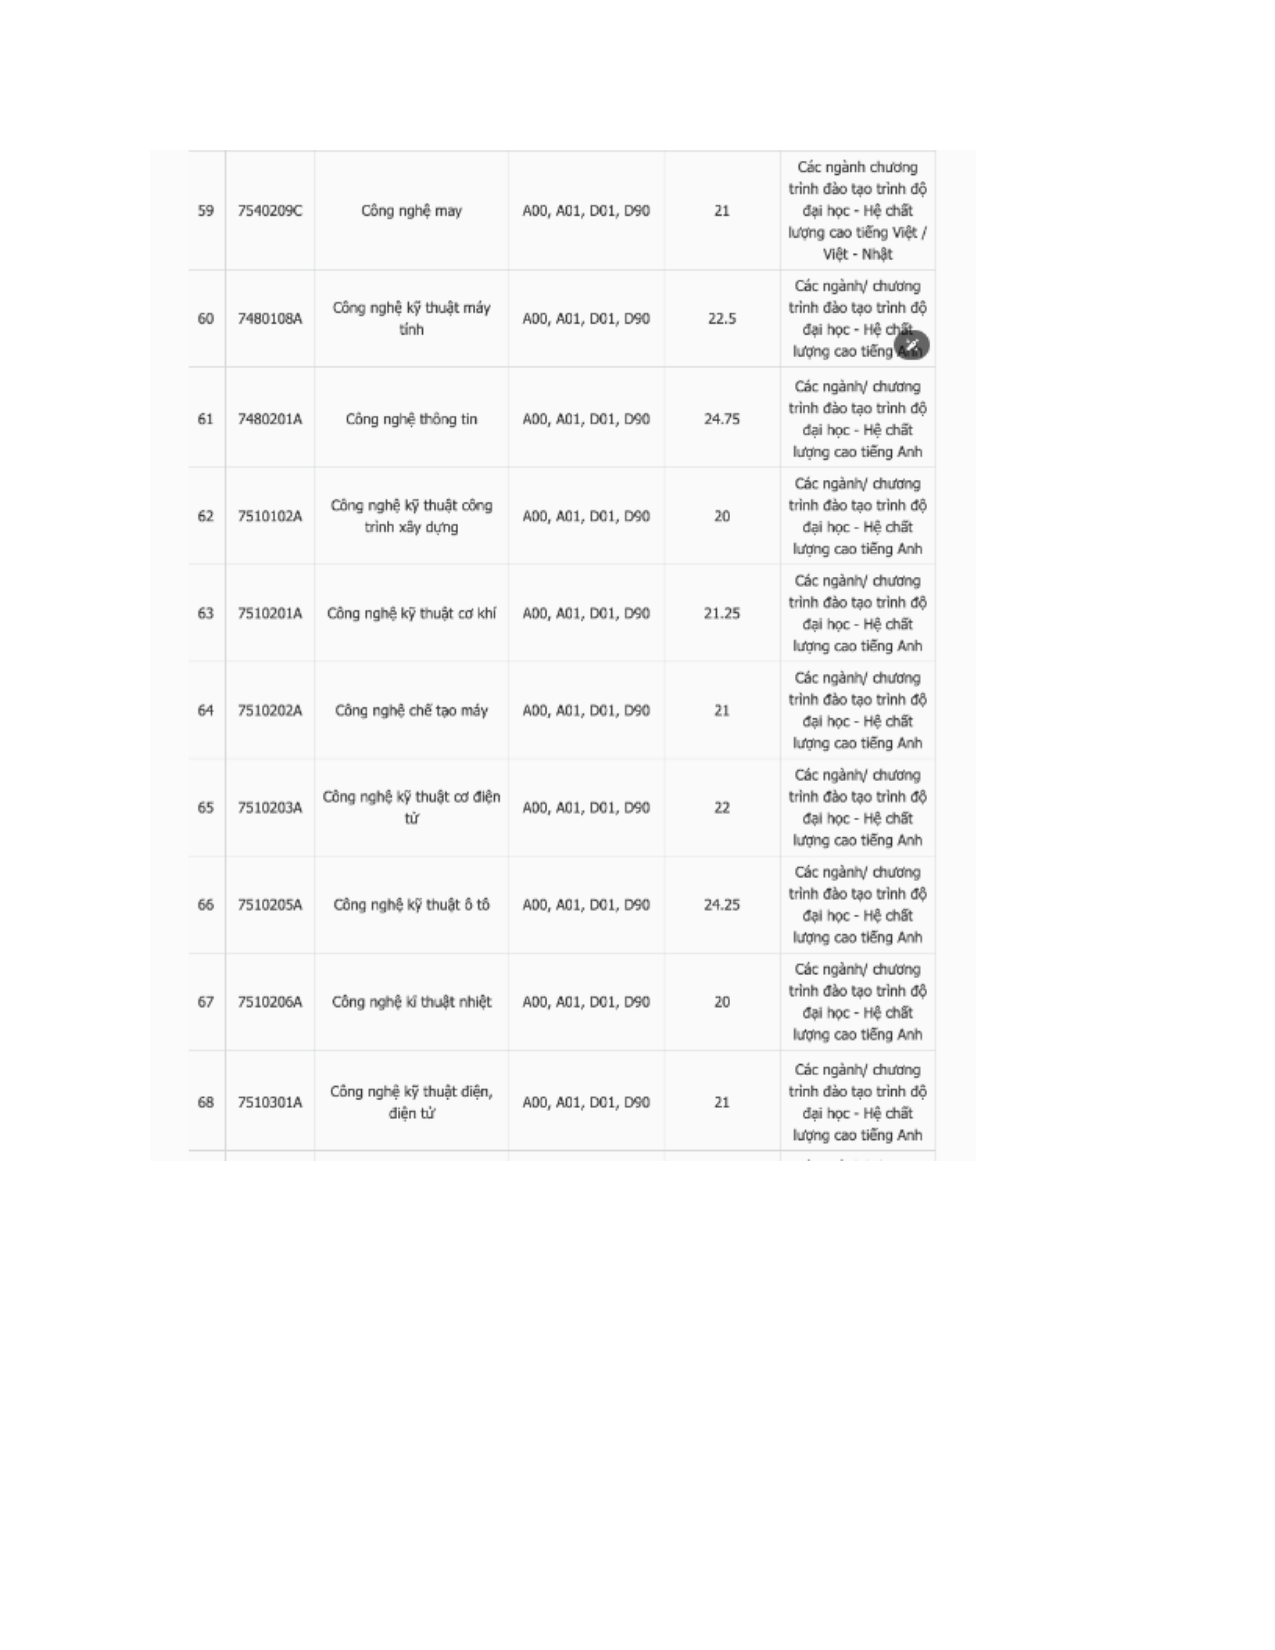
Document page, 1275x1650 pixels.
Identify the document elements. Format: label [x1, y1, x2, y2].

picture [150, 150, 977, 1161]
